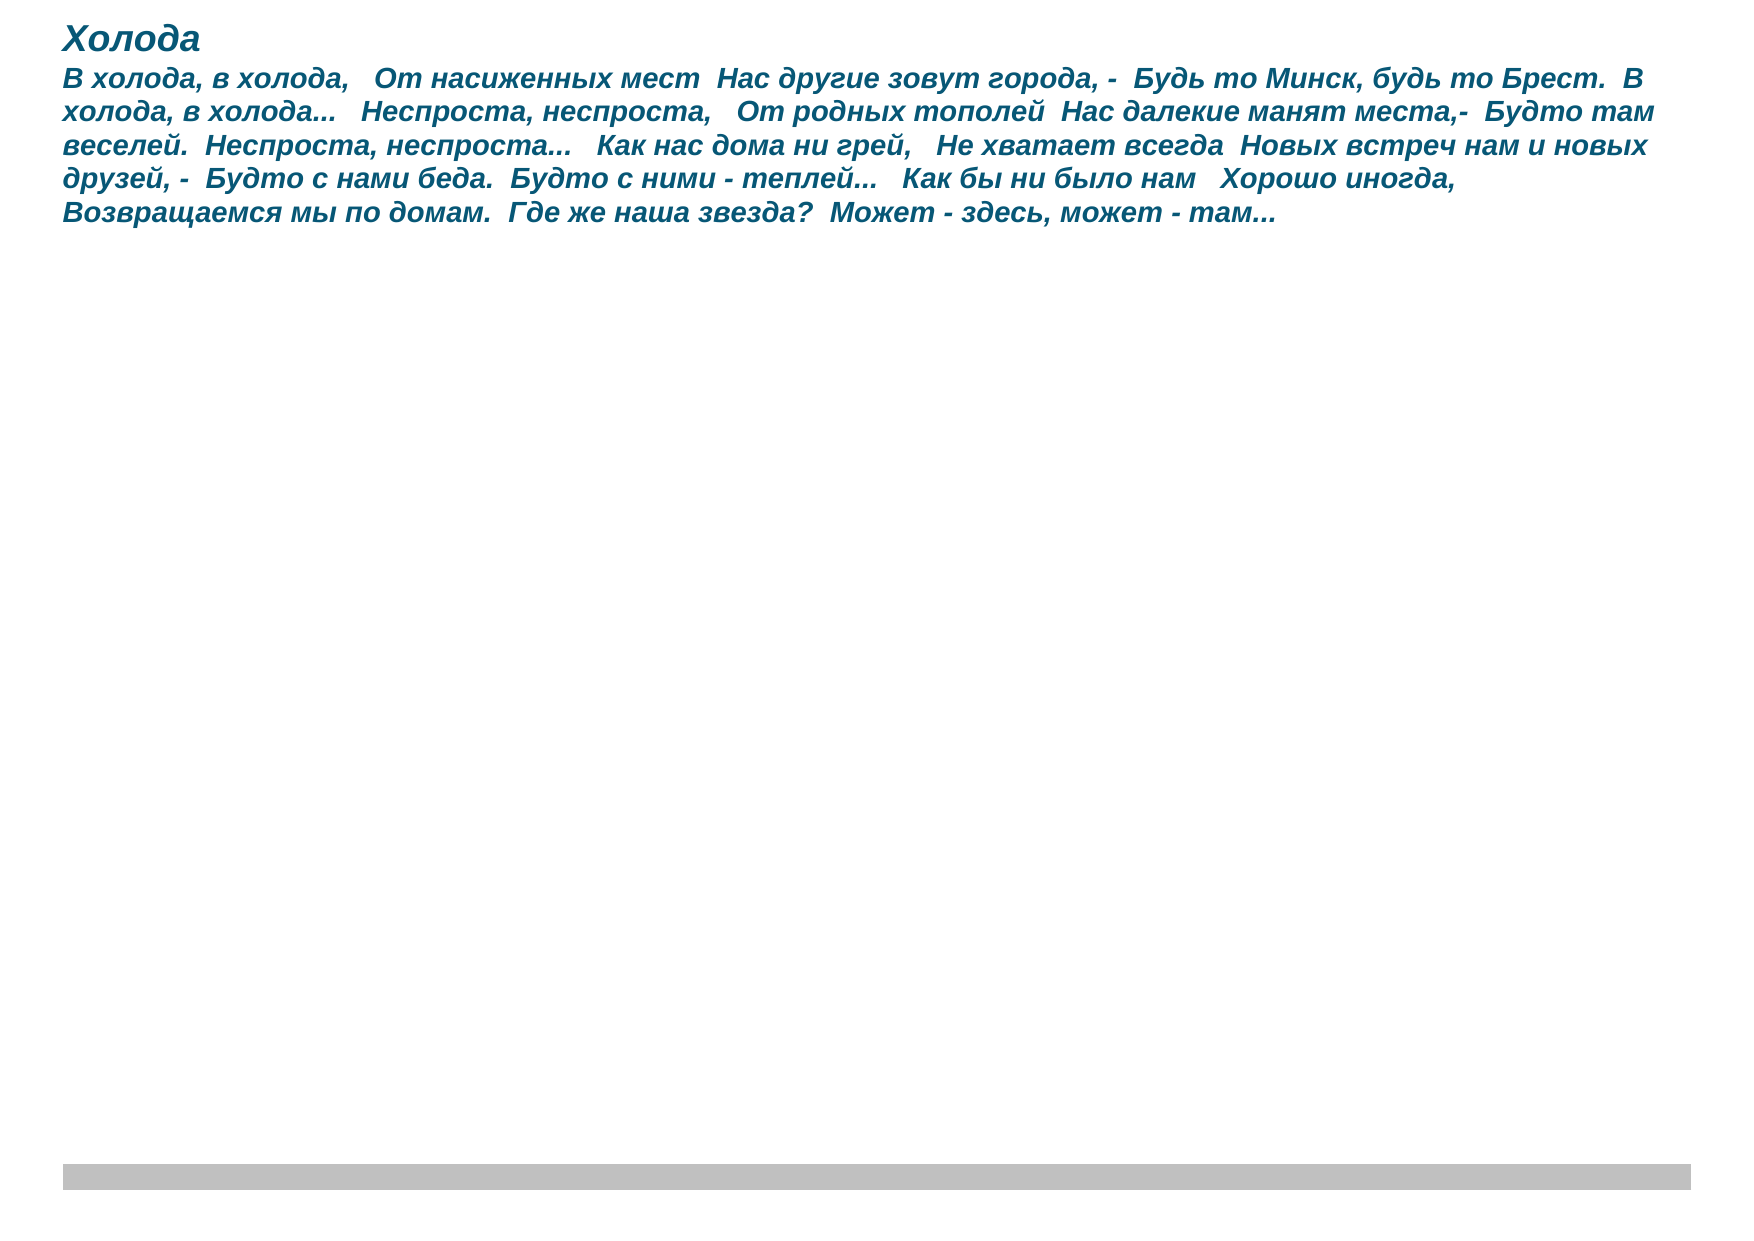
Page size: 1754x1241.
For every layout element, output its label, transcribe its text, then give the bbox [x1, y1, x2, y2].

subtitle Холода [62, 17, 1691, 60]
text В холода, в холода, [62, 61, 1691, 228]
